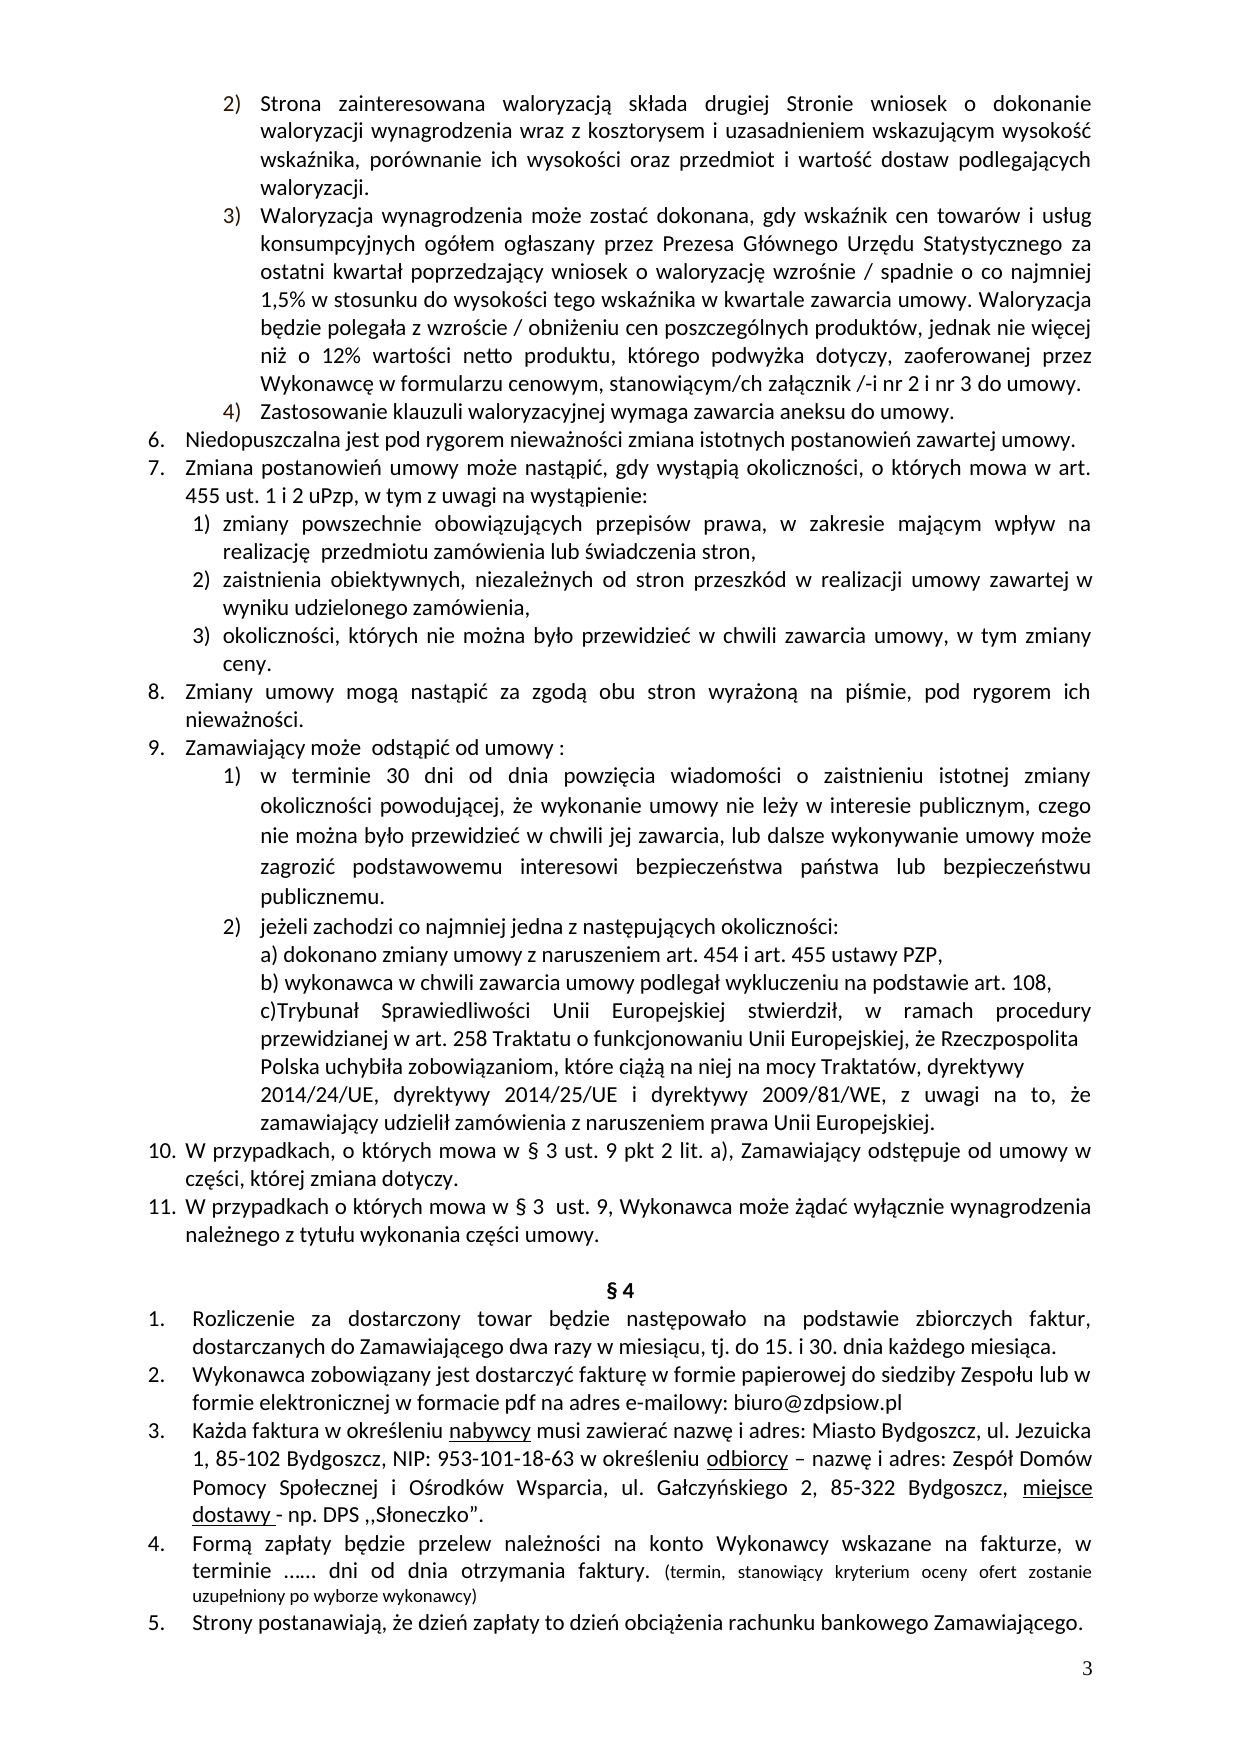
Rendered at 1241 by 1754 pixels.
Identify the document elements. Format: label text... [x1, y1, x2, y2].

list Strony postanawiają, że dzień zapłaty to dzień obciążenia rachunku bankowego Zamawiającego. [148, 1608, 1093, 1636]
list Zastosowanie klauzuli waloryzacyjnej wymaga zawarcia aneksu do umowy. [223, 397, 1093, 425]
list zaistnienia obiektywnych, niezależnych od stron przeszkód w realizacji umowy zawartej w wyniku udzielonego zamówienia, [192, 565, 1093, 621]
list jeżeli zachodzi co najmniej jedna z następujących okoliczności: [223, 912, 1093, 940]
list Niedopuszczalna jest pod rygorem nieważności zmiana istotnych postanowień zawartej umowy. [148, 425, 1093, 453]
list zmiany powszechnie obowiązujących przepisów prawa, w zakresie mającym wpływ na realizację przedmiotu zamówienia lub świadczenia stron, [192, 509, 1093, 565]
list Wykonawca zobowiązany jest dostarczyć fakturę w formie papierowej do siedziby Zespołu lub w formie elektronicznej w formacie pdf na adres e-mailowy: biuro@zdpsiow.pl [148, 1361, 1093, 1417]
list Formą zapłaty będzie przelew należności na konto Wykonawcy wskazane na fakturze, w terminie …… dni od dnia otrzymania faktury. (termin, stanowiący kryterium oceny ofert zostanie uzupełniony po wyborze wykonawcy) [148, 1529, 1093, 1608]
list Zmiany umowy mogą nastąpić za zgodą obu stron wyrażoną na piśmie, pod rygorem ich nieważności. [148, 677, 1093, 733]
list Polska uchybiła zobowiązaniom, które ciążą na niej na mocy Traktatów, dyrektywy [260, 1052, 1093, 1080]
list okoliczności, których nie można było przewidzieć w chwili zawarcia umowy, w tym zmiany ceny. [192, 621, 1093, 677]
list Zmiana postanowień umowy może nastąpić, gdy wystąpią okoliczności, o których mowa w art. 455 ust. 1 i 2 uPzp, w tym z uwagi na wystąpienie: [148, 453, 1093, 509]
list Rozliczenie za dostarczony towar będzie następowało na podstawie zbiorczych faktur, dostarczanych do Zamawiającego dwa razy w miesiącu, tj. do 15. i 30. dnia każdego miesiąca. [148, 1304, 1093, 1361]
list W przypadkach, o których mowa w § 3 ust. 9 pkt 2 lit. a), Zamawiający odstępuje od umowy w części, której zmiana dotyczy. [148, 1136, 1093, 1192]
list Każda faktura w określeniu nabywcy musi zawierać nazwę i adres: Miasto Bydgoszcz, ul. Jezuicka 1, 85-102 Bydgoszcz, NIP: 953-101-18-63 w określeniu odbiorcy – nazwę i adres: Zespół Domów Pomocy Społecznej i Ośrodków Wsparcia, ul. Gałczyńskiego 2, 85-322 Bydgoszcz, miejsce dostawy - np. DPS ,,Słoneczko”. [148, 1417, 1093, 1529]
list Strona zainteresowana waloryzacją składa drugiej Stronie wniosek o dokonanie waloryzacji wynagrodzenia wraz z kosztorysem i uzasadnieniem wskazującym wysokość wskaźnika, porównanie ich wysokości oraz przedmiot i wartość dostaw podlegających waloryzacji. [223, 89, 1093, 201]
list w terminie 30 dni od dnia powzięcia wiadomości o zaistnieniu istotnej zmiany okoliczności powodującej, że wykonanie umowy nie leży w interesie publicznym, czego nie można było przewidzieć w chwili jej zawarcia, lub dalsze wykonywanie umowy może zagrozić podstawowemu interesowi bezpieczeństwa państwa lub bezpieczeństwu publicznemu. [223, 761, 1093, 910]
list W przypadkach o których mowa w § 3 ust. 9, Wykonawca może żądać wyłącznie wynagrodzenia należnego z tytułu wykonania części umowy. [148, 1192, 1093, 1248]
list Zamawiający może odstąpić od umowy : [148, 733, 1093, 761]
text § 4 [148, 1276, 1093, 1304]
list a) dokonano zmiany umowy z naruszeniem art. 454 i art. 455 ustawy PZP, [260, 940, 1093, 968]
list c)Trybunał Sprawiedliwości Unii Europejskiej stwierdził, w ramach procedury przewidzianej w art. 258 Traktatu o funkcjonowaniu Unii Europejskiej, że Rzeczpospolita [260, 996, 1093, 1052]
list 2014/24/UE, dyrektywy 2014/25/UE i dyrektywy 2009/81/WE, z uwagi na to, że zamawiający udzielił zamówienia z naruszeniem prawa Unii Europejskiej. [260, 1080, 1093, 1136]
list Waloryzacja wynagrodzenia może zostać dokonana, gdy wskaźnik cen towarów i usług konsumpcyjnych ogółem ogłaszany przez Prezesa Głównego Urzędu Statystycznego za ostatni kwartał poprzedzający wniosek o waloryzację wzrośnie / spadnie o co najmniej 1,5% w stosunku do wysokości tego wskaźnika w kwartale zawarcia umowy. Waloryzacja będzie polegała z wzroście / obniżeniu cen poszczególnych produktów, jednak nie więcej niż o 12% wartości netto produktu, którego podwyżka dotyczy, zaoferowanej przez Wykonawcę w formularzu cenowym, stanowiącym/ch załącznik /-i nr 2 i nr 3 do umowy. [223, 201, 1093, 397]
list b) wykonawca w chwili zawarcia umowy podlegał wykluczeniu na podstawie art. 108, [260, 968, 1093, 996]
